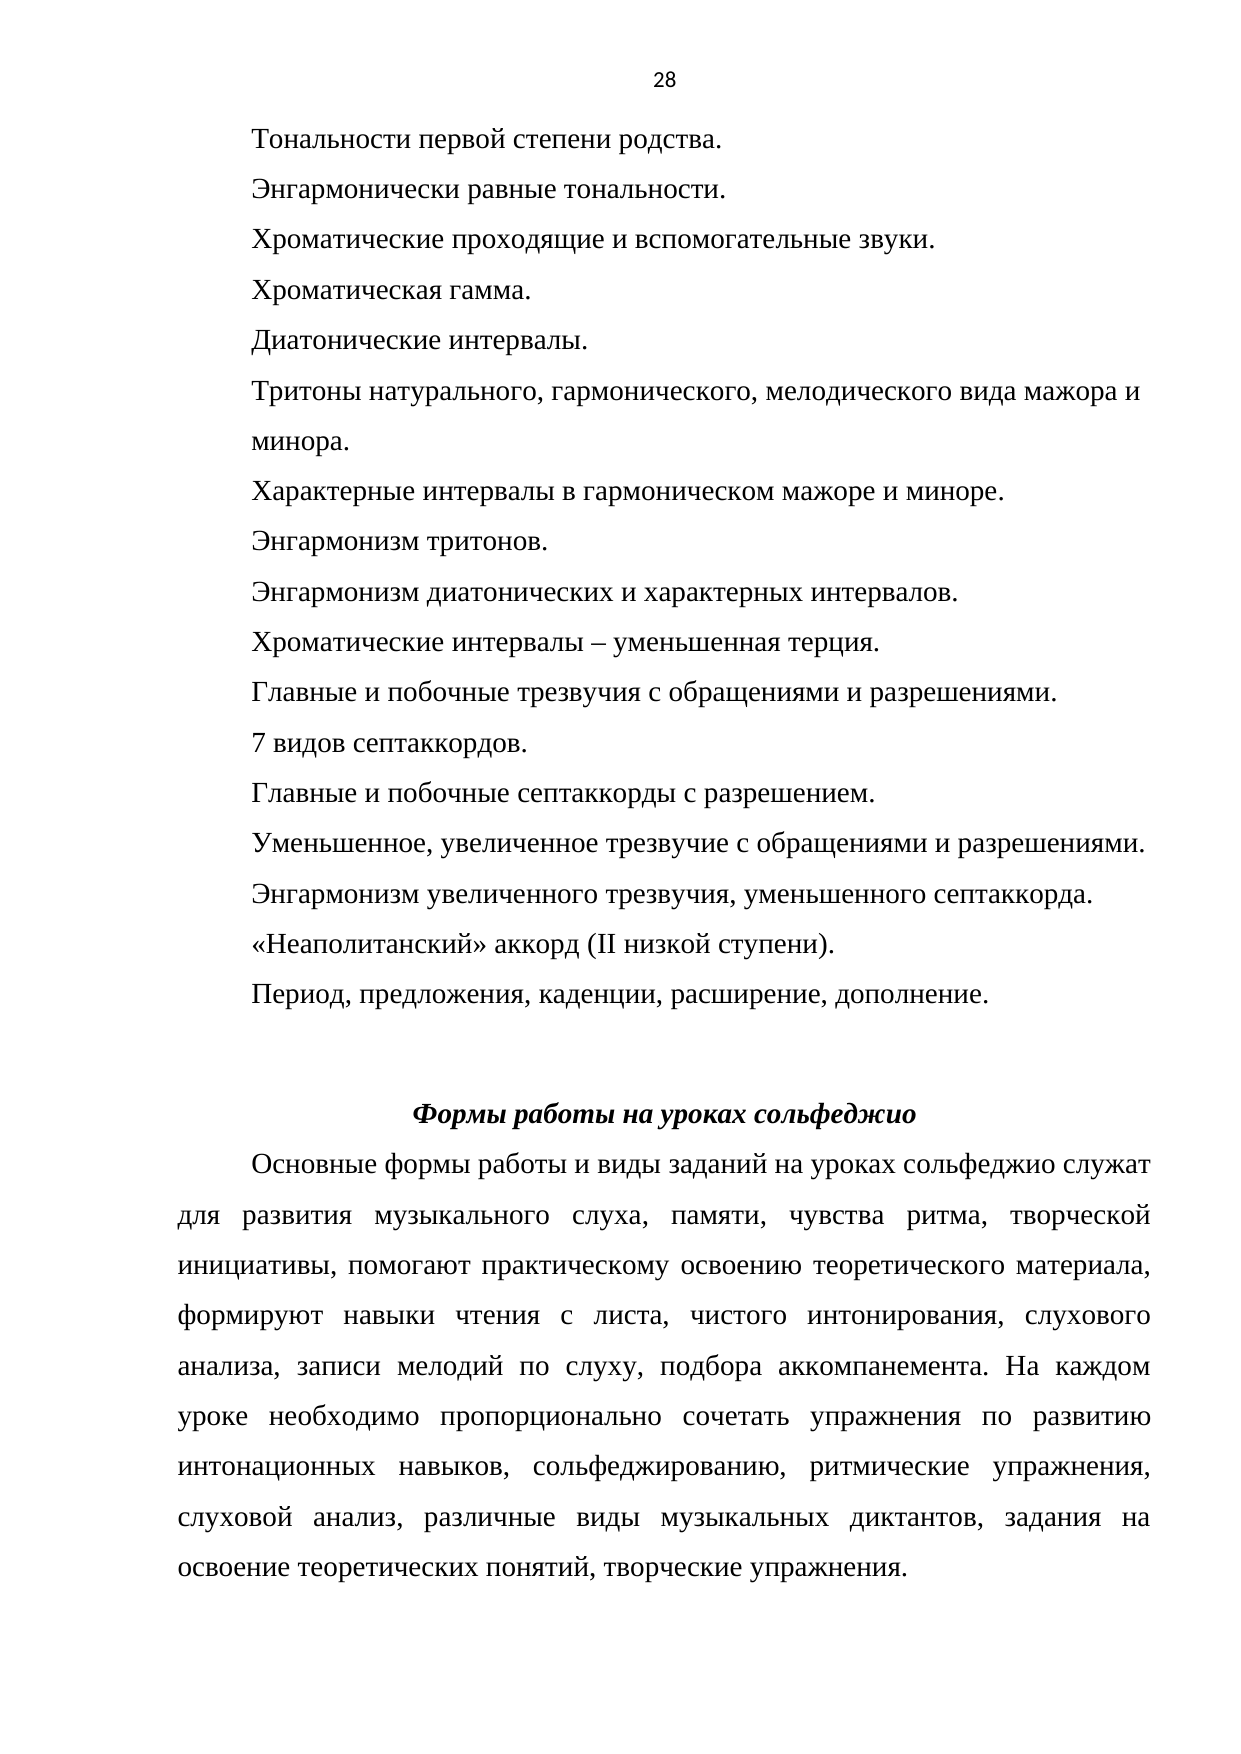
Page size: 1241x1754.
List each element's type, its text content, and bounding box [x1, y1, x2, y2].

text Диатонические интервалы. [177, 322, 1152, 356]
text Главные и побочные септаккорды с разрешением. [177, 775, 1152, 809]
text Главные и побочные трезвучия с обращениями и разрешениями. [177, 674, 1152, 708]
text минора. [177, 423, 1152, 456]
text Энгармонизм увеличенного трезвучия, уменьшенного септаккорда. [177, 876, 1152, 909]
text «Неаполитанский» аккорд (II низкой ступени). [177, 926, 1152, 959]
text Тональности первой степени родства. [177, 121, 1152, 154]
text Тритоны натурального, гармонического, мелодического вида мажора и [177, 373, 1152, 406]
text Формы работы на уроках сольфеджио [177, 1096, 1152, 1130]
text Энгармонизм диатонических и характерных интервалов. [177, 574, 1152, 607]
text Основные формы работы и виды заданий на уроках сольфеджио служат для развития музыкального слуха, памяти, чувства ритма, творческой инициативы, помогают практическому освоению теоретического материала, формируют навыки чтения с листа, чистого интонирования, слухового анализа, записи мелодий по слуху, подбора аккомпанемента. На каждом уроке необходимо пропорционально сочетать упражнения по развитию интонационных навыков, сольфеджированию, ритмические упражнения, слуховой анализ, различные виды музыкальных диктантов, задания на освоение теоретических понятий, творческие упражнения. [177, 1146, 1152, 1582]
text Хроматические проходящие и вспомогательные звуки. [177, 222, 1152, 255]
text Характерные интервалы в гармоническом мажоре и миноре. [177, 473, 1152, 507]
text 7 видов септаккордов. [177, 725, 1152, 758]
text Уменьшенное, увеличенное трезвучие с обращениями и разрешениями. [177, 825, 1152, 859]
text Хроматическая гамма. [177, 272, 1152, 306]
text Энгармонически равные тональности. [177, 171, 1152, 205]
text Хроматические интервалы – уменьшенная терция. [177, 624, 1152, 658]
text Энгармонизм тритонов. [177, 523, 1152, 557]
text Период, предложения, каденции, расширение, дополнение. [177, 976, 1152, 1010]
